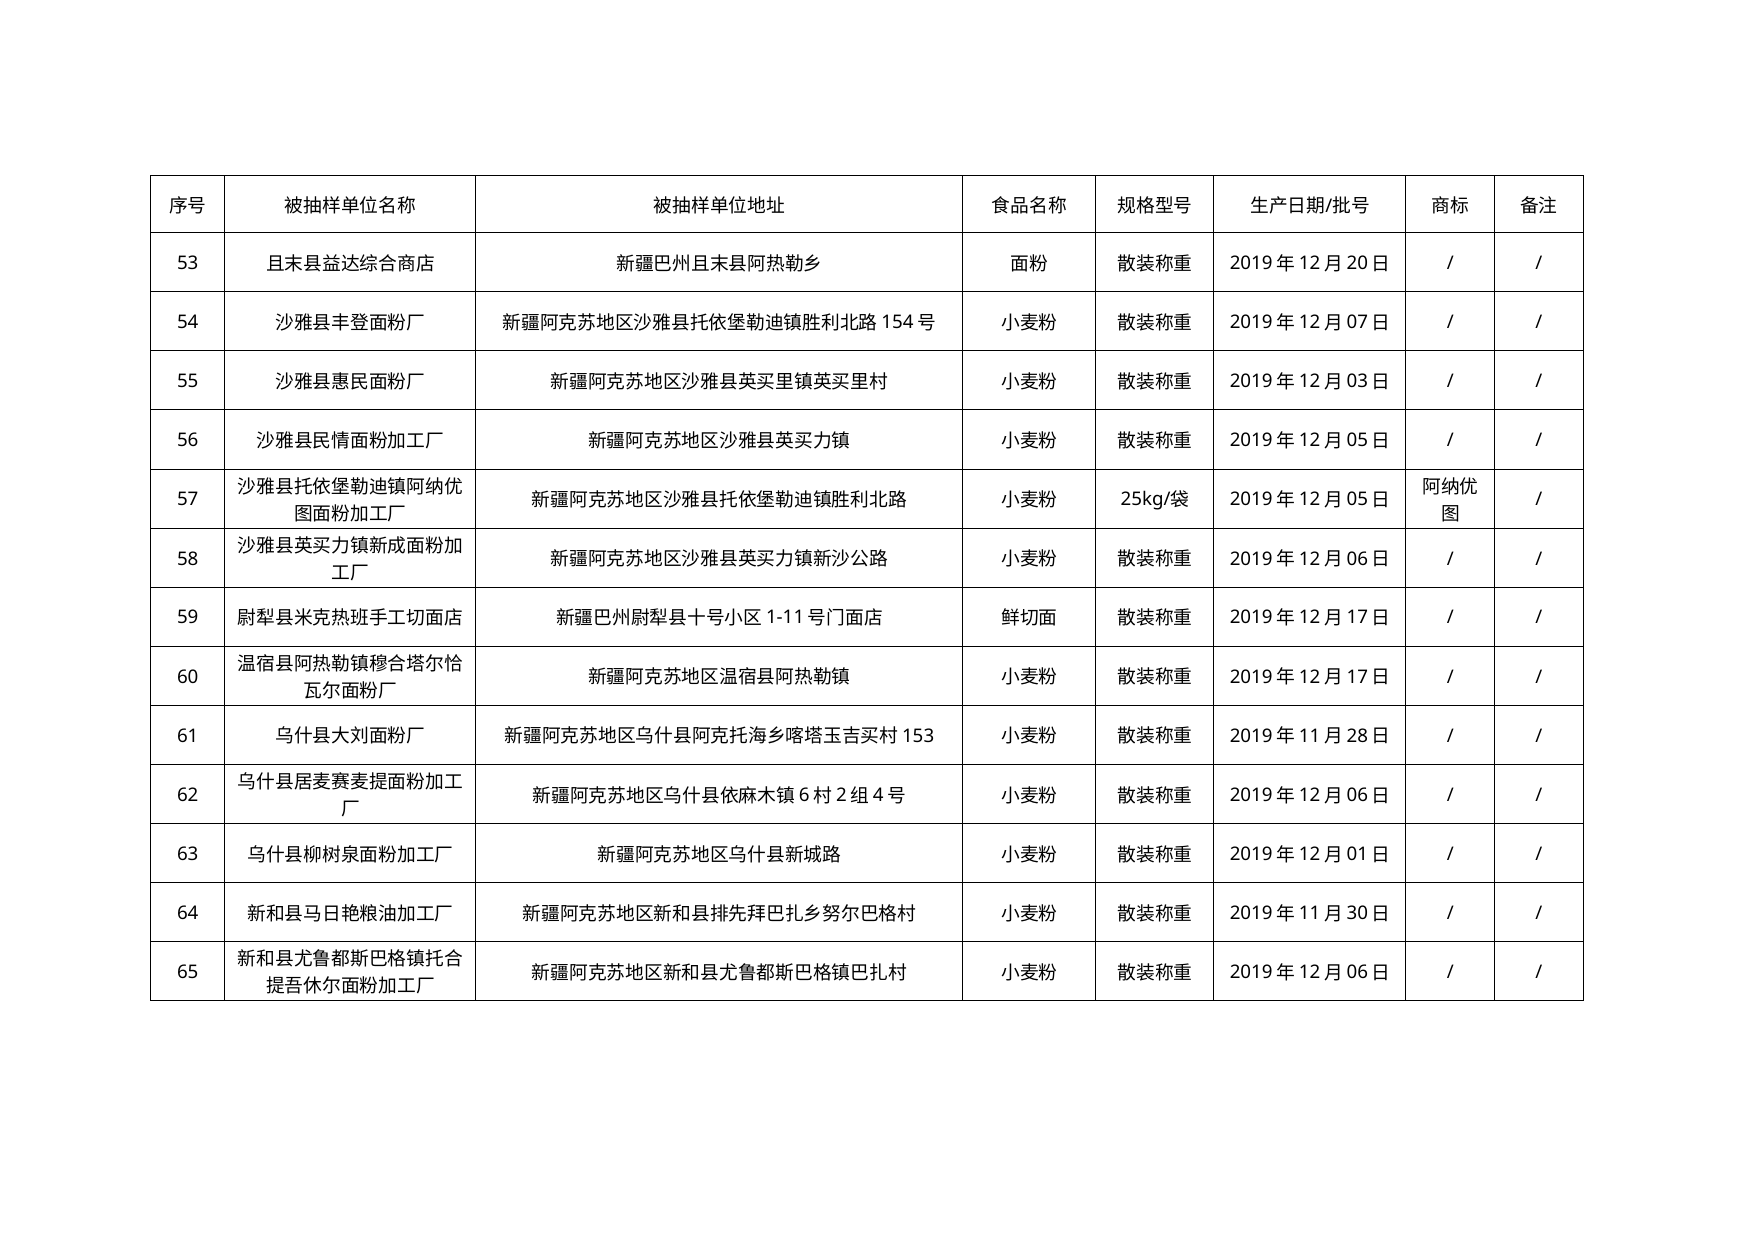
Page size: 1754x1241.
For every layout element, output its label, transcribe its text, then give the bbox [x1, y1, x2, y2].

table_cell 小麦粉 [963, 706, 1095, 764]
table_cell / [1406, 824, 1494, 882]
table_cell / [1495, 351, 1583, 409]
table_header 规格型号 [1096, 176, 1213, 232]
table_cell / [1406, 529, 1494, 587]
table_cell 55 [151, 351, 224, 409]
table_cell 新疆阿克苏地区乌什县依麻木镇6村2组4号 [476, 765, 962, 823]
table_header 商标 [1406, 176, 1494, 232]
table_cell 乌什县居麦赛麦提面粉加工厂 [225, 765, 475, 823]
table_cell / [1495, 529, 1583, 587]
table_cell 新疆巴州尉犁县十号小区1-11号门面店 [476, 588, 962, 646]
table_cell 散装称重 [1096, 883, 1213, 941]
table_cell 2019年12月06日 [1214, 942, 1405, 1000]
table_cell 散装称重 [1096, 351, 1213, 409]
table_cell 新和县马日艳粮油加工厂 [225, 883, 475, 941]
table_cell / [1495, 647, 1583, 705]
table_cell 2019年12月17日 [1214, 647, 1405, 705]
table_cell 61 [151, 706, 224, 764]
table_cell 2019年12月06日 [1214, 529, 1405, 587]
table_header 序号 [151, 176, 224, 232]
table_cell 2019年12月05日 [1214, 470, 1405, 527]
table_cell 且末县益达综合商店 [225, 233, 475, 291]
table_cell / [1406, 765, 1494, 823]
table_cell 2019年12月20日 [1214, 233, 1405, 291]
table_cell / [1406, 942, 1494, 1000]
table_cell 新疆阿克苏地区沙雅县英买里镇英买里村 [476, 351, 962, 409]
table_cell 散装称重 [1096, 292, 1213, 350]
table_cell 乌什县柳树泉面粉加工厂 [225, 824, 475, 882]
table_cell 乌什县大刘面粉厂 [225, 706, 475, 764]
table_cell 散装称重 [1096, 765, 1213, 823]
table_cell / [1406, 292, 1494, 350]
table_cell / [1495, 410, 1583, 468]
table_cell 新疆阿克苏地区乌什县阿克托海乡喀塔玉吉买村153 [476, 706, 962, 764]
table_cell 小麦粉 [963, 765, 1095, 823]
table_cell 新疆阿克苏地区乌什县新城路 [476, 824, 962, 882]
table_cell 新疆阿克苏地区沙雅县英买力镇 [476, 410, 962, 468]
table_cell / [1495, 765, 1583, 823]
table_cell 2019年12月03日 [1214, 351, 1405, 409]
table_cell 58 [151, 529, 224, 587]
table_cell / [1495, 588, 1583, 646]
table_cell 散装称重 [1096, 233, 1213, 291]
table_cell 散装称重 [1096, 942, 1213, 1000]
table_cell 新和县尤鲁都斯巴格镇托合提吾休尔面粉加工厂 [225, 942, 475, 1000]
table_cell 25kg/袋 [1096, 470, 1213, 527]
table_header 被抽样单位名称 [225, 176, 475, 232]
table_header 生产日期/批号 [1214, 176, 1405, 232]
table_cell 阿纳优图 [1406, 470, 1494, 527]
table_cell 小麦粉 [963, 942, 1095, 1000]
table_cell 面粉 [963, 233, 1095, 291]
table_cell 鲜切面 [963, 588, 1095, 646]
table_header 备注 [1495, 176, 1583, 232]
table_cell / [1406, 588, 1494, 646]
table_cell 53 [151, 233, 224, 291]
table_cell 2019年11月30日 [1214, 883, 1405, 941]
table_cell 新疆阿克苏地区沙雅县托依堡勒迪镇胜利北路 [476, 470, 962, 527]
table_cell 57 [151, 470, 224, 527]
table_cell 沙雅县丰登面粉厂 [225, 292, 475, 350]
table_cell / [1495, 706, 1583, 764]
table_header 食品名称 [963, 176, 1095, 232]
table_cell / [1406, 883, 1494, 941]
table_cell 小麦粉 [963, 883, 1095, 941]
table_cell 散装称重 [1096, 529, 1213, 587]
table_cell 沙雅县英买力镇新成面粉加工厂 [225, 529, 475, 587]
table_cell 60 [151, 647, 224, 705]
table_cell / [1495, 824, 1583, 882]
table_cell 小麦粉 [963, 470, 1095, 527]
table_cell 2019年12月06日 [1214, 765, 1405, 823]
table_cell 2019年12月05日 [1214, 410, 1405, 468]
table_cell 小麦粉 [963, 410, 1095, 468]
table_cell 新疆阿克苏地区沙雅县英买力镇新沙公路 [476, 529, 962, 587]
table_cell / [1495, 470, 1583, 527]
table_cell 小麦粉 [963, 647, 1095, 705]
table_cell 62 [151, 765, 224, 823]
table_cell 59 [151, 588, 224, 646]
table_cell / [1406, 706, 1494, 764]
table_cell 尉犁县米克热班手工切面店 [225, 588, 475, 646]
table_cell 小麦粉 [963, 824, 1095, 882]
table_header 被抽样单位地址 [476, 176, 962, 232]
table_cell 温宿县阿热勒镇穆合塔尔恰瓦尔面粉厂 [225, 647, 475, 705]
table_cell 小麦粉 [963, 351, 1095, 409]
table_cell 2019年11月28日 [1214, 706, 1405, 764]
table_cell / [1406, 647, 1494, 705]
table_cell 64 [151, 883, 224, 941]
table_cell 新疆阿克苏地区新和县排先拜巴扎乡努尔巴格村 [476, 883, 962, 941]
table_cell 沙雅县惠民面粉厂 [225, 351, 475, 409]
table_cell 小麦粉 [963, 292, 1095, 350]
table_cell 新疆巴州且末县阿热勒乡 [476, 233, 962, 291]
table_cell 新疆阿克苏地区新和县尤鲁都斯巴格镇巴扎村 [476, 942, 962, 1000]
table_cell 散装称重 [1096, 647, 1213, 705]
table_cell 新疆阿克苏地区沙雅县托依堡勒迪镇胜利北路154号 [476, 292, 962, 350]
table_cell 散装称重 [1096, 588, 1213, 646]
table_cell 新疆阿克苏地区温宿县阿热勒镇 [476, 647, 962, 705]
table_cell 2019年12月07日 [1214, 292, 1405, 350]
table_cell 沙雅县托依堡勒迪镇阿纳优图面粉加工厂 [225, 470, 475, 527]
table_cell 沙雅县民情面粉加工厂 [225, 410, 475, 468]
table_cell 65 [151, 942, 224, 1000]
table_cell 63 [151, 824, 224, 882]
table_cell / [1406, 233, 1494, 291]
table_cell 2019年12月01日 [1214, 824, 1405, 882]
table_cell / [1495, 942, 1583, 1000]
table_cell / [1406, 351, 1494, 409]
table_cell / [1495, 883, 1583, 941]
table_cell 56 [151, 410, 224, 468]
table_cell / [1495, 233, 1583, 291]
table_cell / [1495, 292, 1583, 350]
table_cell 散装称重 [1096, 410, 1213, 468]
table_cell 小麦粉 [963, 529, 1095, 587]
table_cell 散装称重 [1096, 824, 1213, 882]
table_cell 2019年12月17日 [1214, 588, 1405, 646]
table_cell 散装称重 [1096, 706, 1213, 764]
table_cell / [1406, 410, 1494, 468]
table_cell 54 [151, 292, 224, 350]
